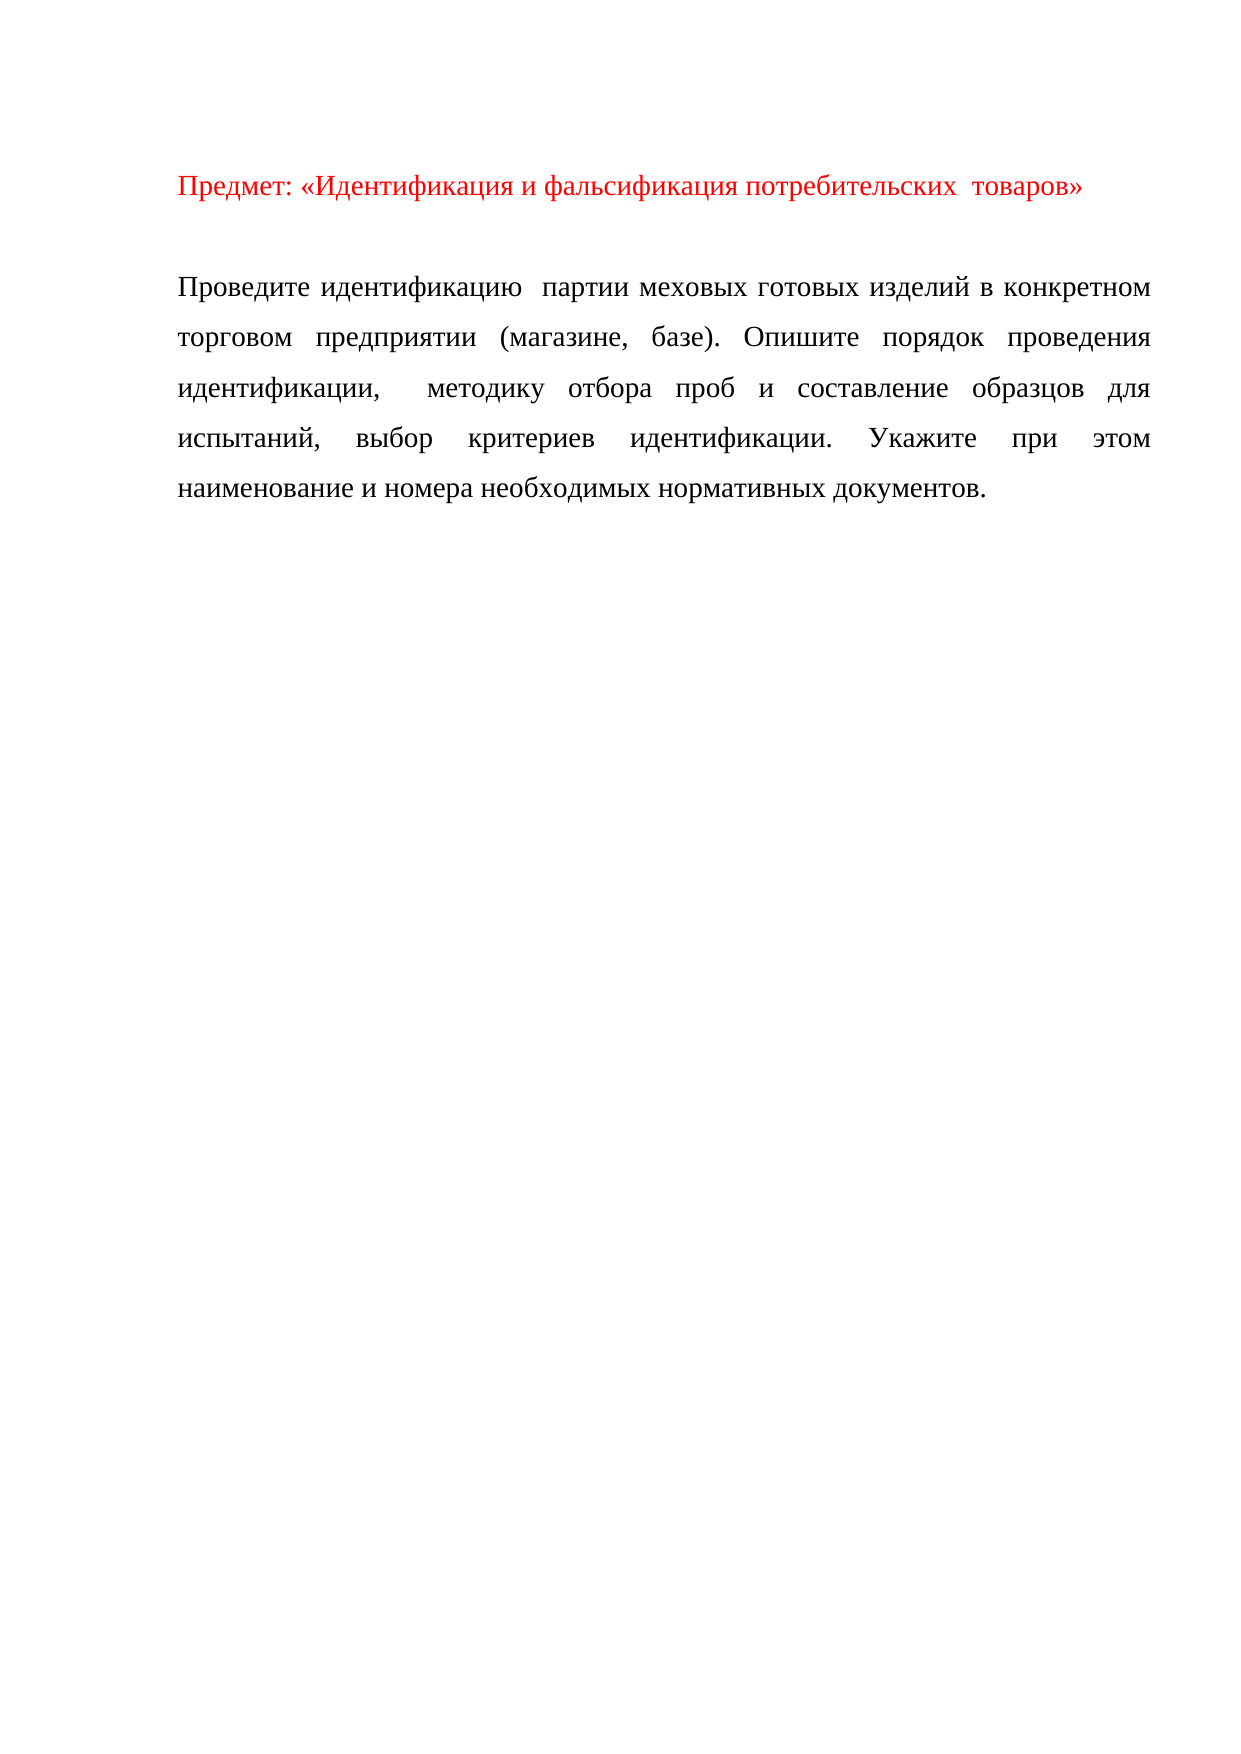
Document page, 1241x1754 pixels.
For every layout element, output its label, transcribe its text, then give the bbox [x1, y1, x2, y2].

text Проведите идентификацию партии меховых готовых изделий в конкретном торговом предприятии (магазине, базе). Опишите порядок проведения идентификации, методику отбора проб и составление образцов для испытаний, выбор критериев идентификации. Укажите при этом наименование и номера необходимых нормативных документов. [177, 269, 1152, 504]
text Предмет: «Идентификация и фальсификация потребительских товаров» [177, 168, 1152, 202]
